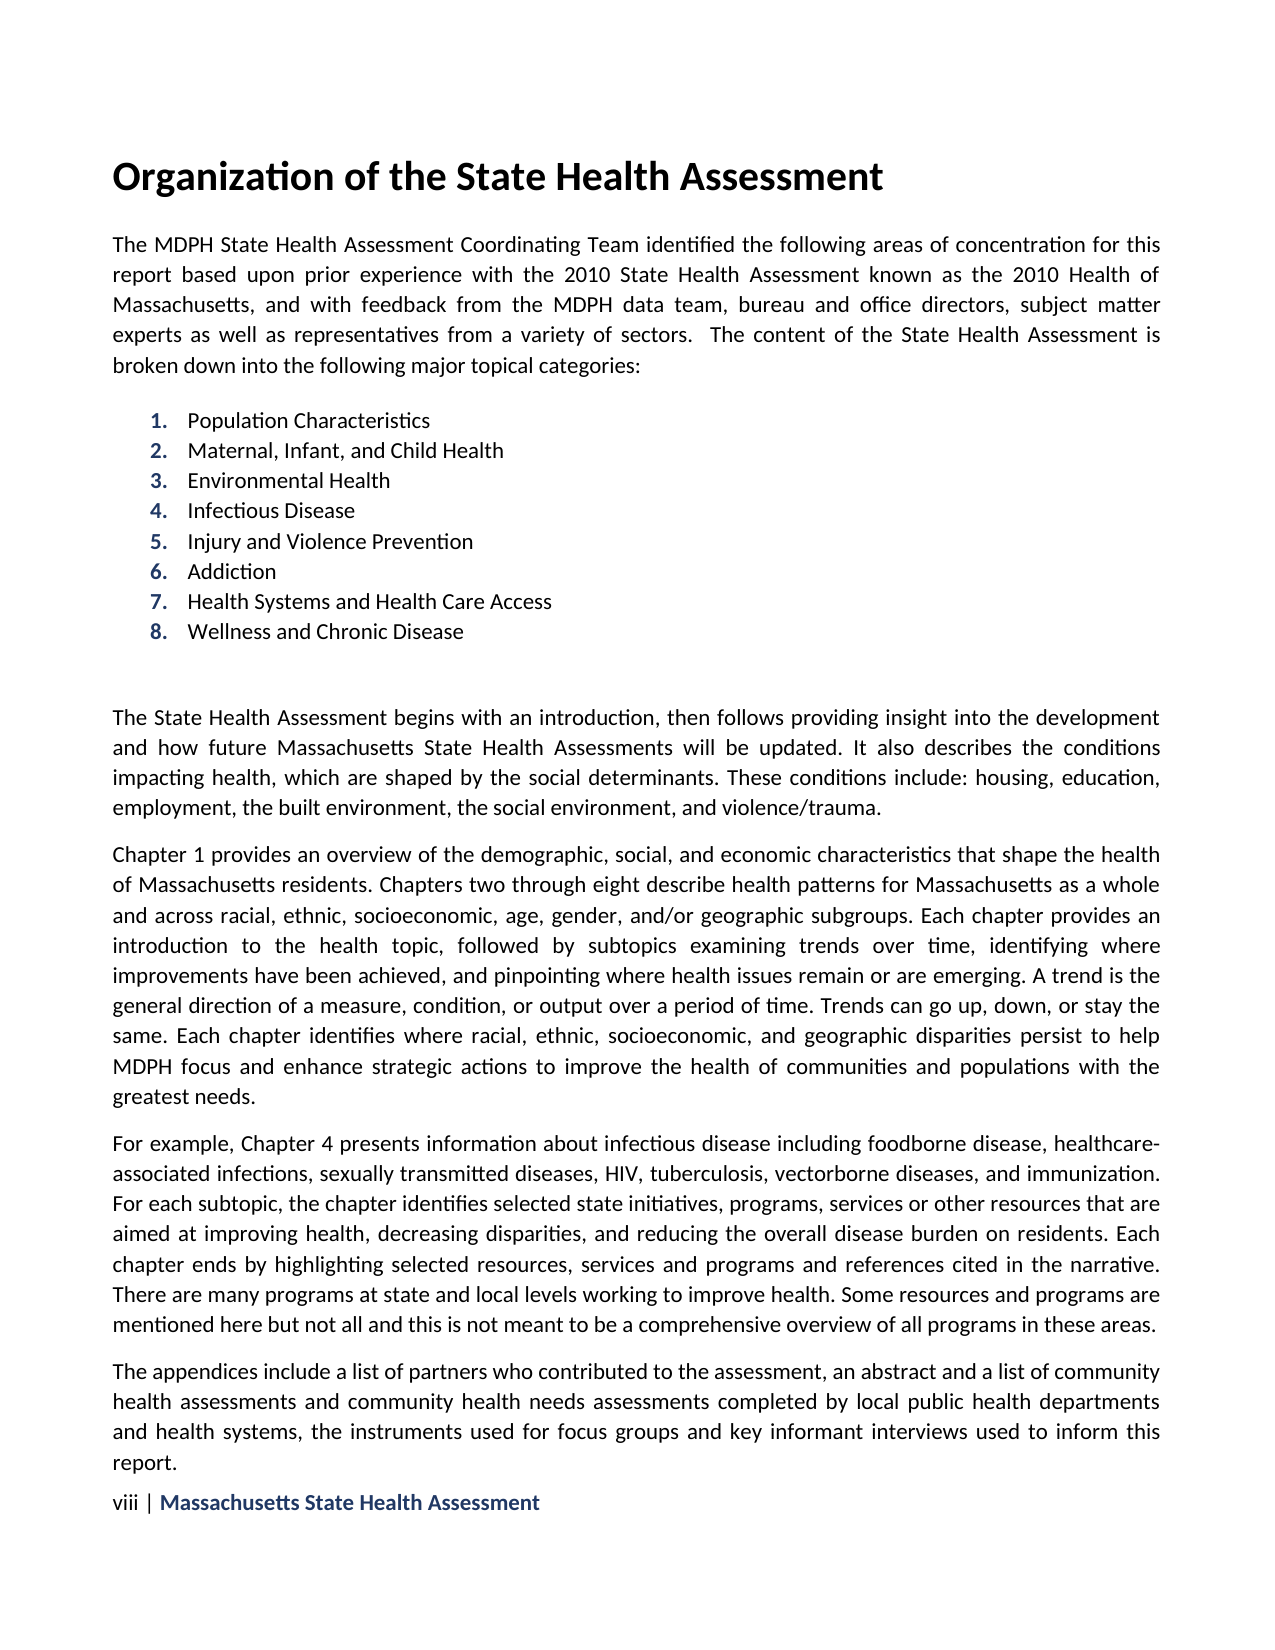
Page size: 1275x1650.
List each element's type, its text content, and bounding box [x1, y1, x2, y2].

text The State Health Assessment begins with an introduction, then follows providing insight into the development and how future Massachusetts State Health Assessments will be updated. It also describes the conditions impacting health, which are shaped by the social determinants. These conditions include: housing, education, employment, the built environment, the social environment, and violence/trauma. [112, 703, 1162, 821]
list Health Systems and Health Care Access [150, 587, 1162, 615]
text The MDPH State Health Assessment Coordinating Team identified the following areas of concentration for this report based upon prior experience with the 2010 State Health Assessment known as the 2010 Health of Massachusetts, and with feedback from the MDPH data team, bureau and office directors, subject matter experts as well as representatives from a variety of sectors. The content of the State Health Assessment is broken down into the following major topical categories: [112, 230, 1162, 379]
text For example, Chapter 4 presents information about infectious disease including foodborne disease, healthcare-associated infections, sexually transmitted diseases, HIV, tuberculosis, vectorborne diseases, and immunization. For each subtopic, the chapter identifies selected state initiatives, programs, services or other resources that are aimed at improving health, decreasing disparities, and reducing the overall disease burden on residents. Each chapter ends by highlighting selected resources, services and programs and references cited in the narrative. There are many programs at state and local levels working to improve health. Some resources and programs are mentioned here but not all and this is not meant to be a comprehensive overview of all programs in these areas. [112, 1129, 1162, 1338]
list Population Characteristics [150, 406, 1162, 434]
list Wellness and Chronic Disease [150, 617, 1162, 645]
list Maternal, Infant, and Child Health [150, 436, 1162, 464]
text The appendices include a list of partners who contributed to the assessment, an abstract and a list of community health assessments and community health needs assessments completed by local public health departments and health systems, the instruments used for focus groups and key informant interviews used to inform this report. [112, 1357, 1162, 1476]
subtitle Organization of the State Health Assessment [112, 150, 1162, 201]
text Chapter 1 provides an overview of the demographic, social, and economic characteristics that shape the health of Massachusetts residents. Chapters two through eight describe health patterns for Massachusetts as a whole and across racial, ethnic, socioeconomic, age, gender, and/or geographic subgroups. Each chapter provides an introduction to the health topic, followed by subtopics examining trends over time, identifying where improvements have been achieved, and pinpointing where health issues remain or are emerging. A trend is the general direction of a measure, condition, or output over a period of time. Trends can go up, down, or stay the same. Each chapter identifies where racial, ethnic, socioeconomic, and geographic disparities persist to help MDPH focus and enhance strategic actions to improve the health of communities and populations with the greatest needs. [112, 840, 1162, 1110]
list Injury and Violence Prevention [150, 527, 1162, 555]
list Infectious Disease [150, 497, 1162, 524]
list Environmental Health [150, 466, 1162, 494]
list Addiction [150, 557, 1162, 585]
